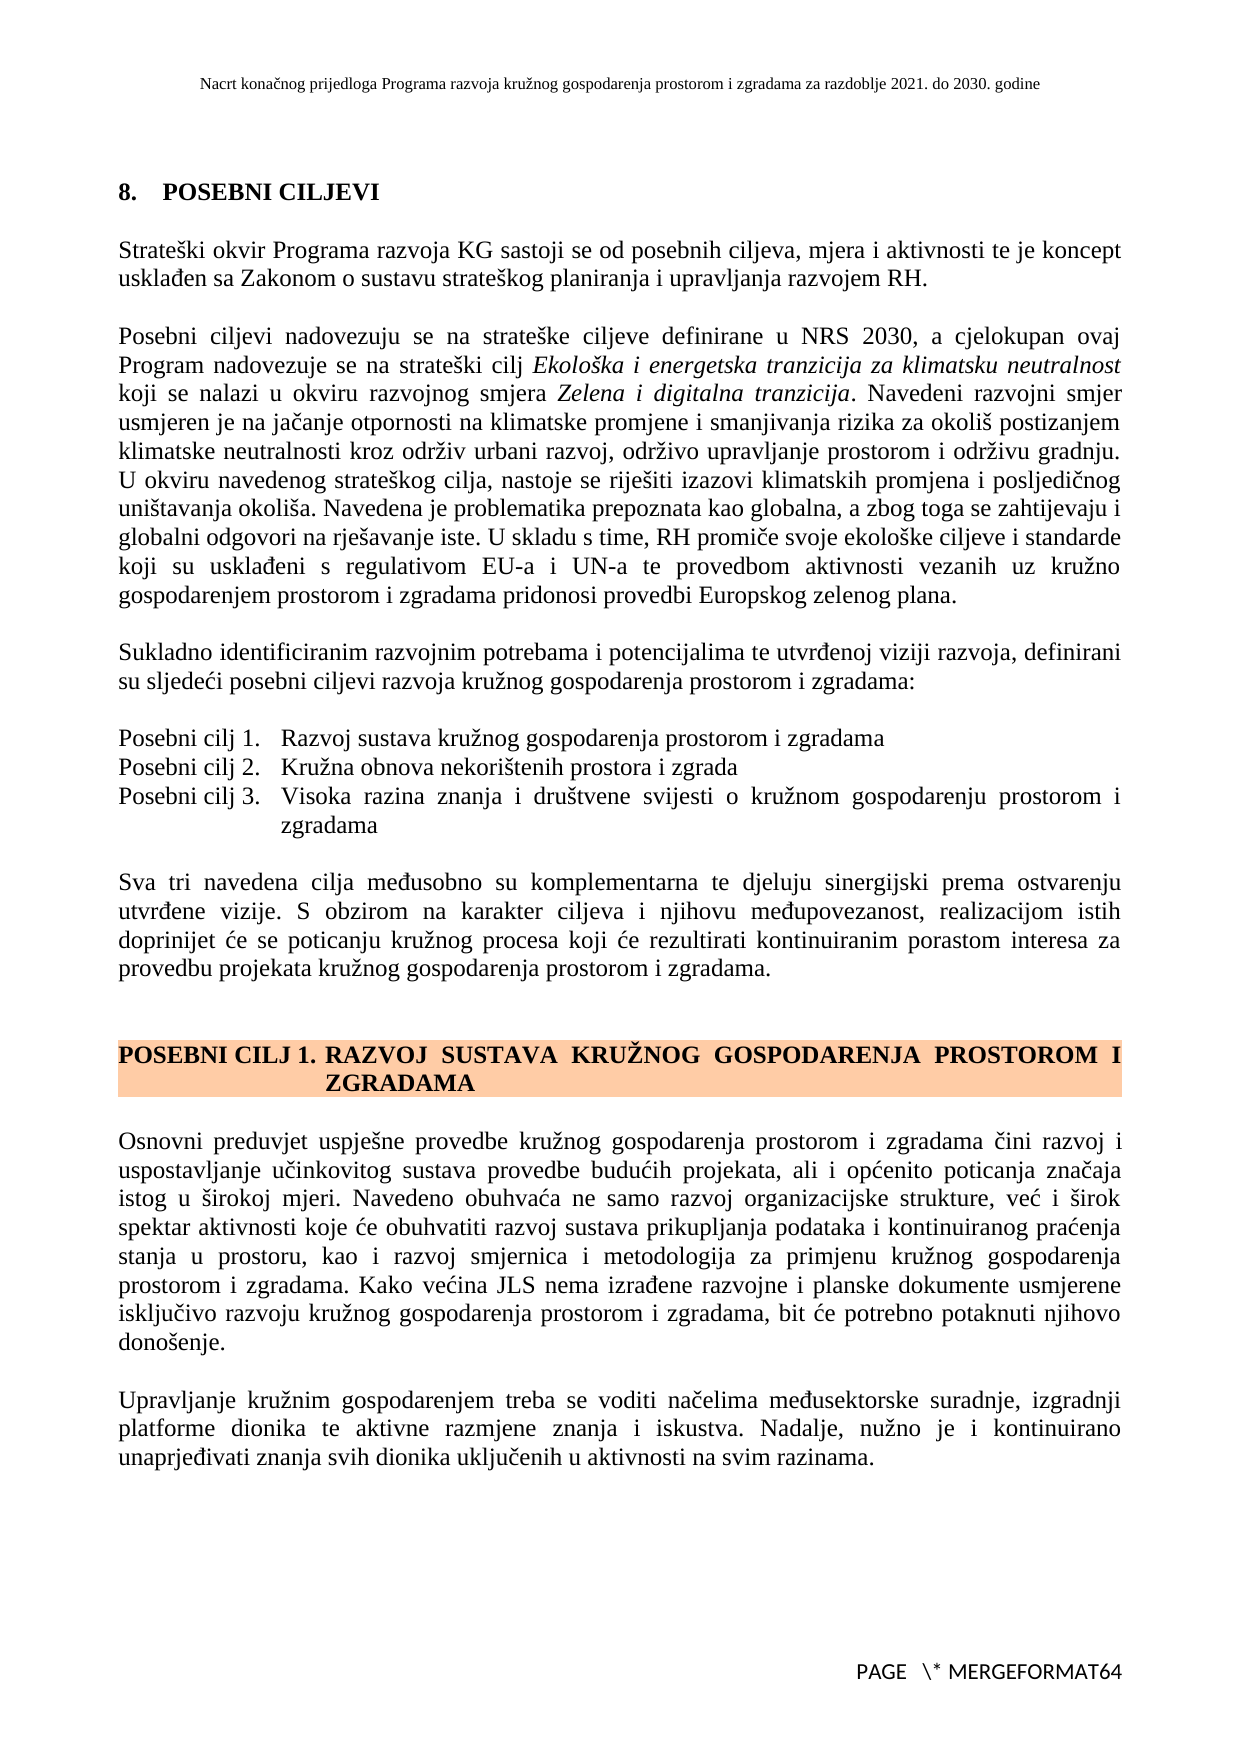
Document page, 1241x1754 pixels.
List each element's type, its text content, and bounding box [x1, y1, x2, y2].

text Posebni cilj 2. Kružna obnova nekorištenih prostora i zgrada [118, 752, 1122, 781]
text Sukladno identificiranim razvojnim potrebama i potencijalima te utvrđenoj viziji razvoja, definirani su sljedeći posebni ciljevi razvoja kružnog gospodarenja prostorom i zgradama: [118, 637, 1122, 695]
text POSEBNI CILJEVI [118, 177, 1122, 206]
text Strateški okvir Programa razvoja KG sastoji se od posebnih ciljeva, mjera i aktivnosti te je koncept usklađen sa Zakonom o sustavu strateškog planiranja i upravljanja razvojem RH. [118, 235, 1122, 292]
text Osnovni preduvjet uspješne provedbe kružnog gospodarenja prostorom i zgradama čini razvoj i uspostavljanje učinkovitog sustava provedbe budućih projekata, ali i općenito poticanja značaja istog u širokoj mjeri. Navedeno obuhvaća ne samo razvoj organizacijske strukture, već i širok spektar aktivnosti koje će obuhvatiti razvoj sustava prikupljanja podataka i kontinuiranog praćenja stanja u prostoru, kao i razvoj smjernica i metodologija za primjenu kružnog gospodarenja prostorom i zgradama. Kako većina JLS nema izrađene razvojne i planske dokumente usmjerene isključivo razvoju kružnog gospodarenja prostorom i zgradama, bit će potrebno potaknuti njihovo donošenje. [118, 1126, 1122, 1356]
text Posebni cilj 3. Visoka razina znanja i društvene svijesti o kružnom gospodarenju prostorom i zgradama [118, 781, 1122, 838]
text Posebni ciljevi nadovezuju se na strateške ciljeve definirane u NRS 2030, a cjelokupan ovaj Program nadovezuje se na strateški cilj Ekološka i energetska tranzicija za klimatsku neutralnost koji se nalazi u okviru razvojnog smjera Zelena i digitalna tranzicija. Navedeni razvojni smjer usmjeren je na jačanje otpornosti na klimatske promjene i smanjivanja rizika za okoliš postizanjem klimatske neutralnosti kroz održiv urbani razvoj, održivo upravljanje prostorom i održivu gradnju. U okviru navedenog strateškog cilja, nastoje se riješiti izazovi klimatskih promjena i posljedičnog uništavanja okoliša. Navedena je problematika prepoznata kao globalna, a zbog toga se zahtijevaju i globalni odgovori na rješavanje iste. U skladu s time, RH promiče svoje ekološke ciljeve i standarde koji su usklađeni s regulativom EU-a i UN-a te provedbom aktivnosti vezanih uz kružno gospodarenjem prostorom i zgradama pridonosi provedbi Europskog zelenog plana. [118, 321, 1122, 608]
text Posebni cilj 1. Razvoj sustava kružnog gospodarenja prostorom i zgradama [118, 723, 1122, 752]
text Upravljanje kružnim gospodarenjem treba se voditi načelima međusektorske suradnje, izgradnji platforme dionika te aktivne razmjene znanja i iskustva. Nadalje, nužno je i kontinuirano unaprjeđivati znanja svih dionika uključenih u aktivnosti na svim razinama. [118, 1385, 1122, 1471]
text Sva tri navedena cilja međusobno su komplementarna te djeluju sinergijski prema ostvarenju utvrđene vizije. S obzirom na karakter ciljeva i njihovu međupovezanost, realizacijom istih doprinijet će se poticanju kružnog procesa koji će rezultirati kontinuiranim porastom interesa za provedbu projekata kružnog gospodarenja prostorom i zgradama. [118, 867, 1122, 982]
text POSEBNI CILJ 1. RAZVOJ SUSTAVA KRUŽNOG GOSPODARENJA PROSTOROM I ZGRADAMA [118, 1040, 1122, 1097]
